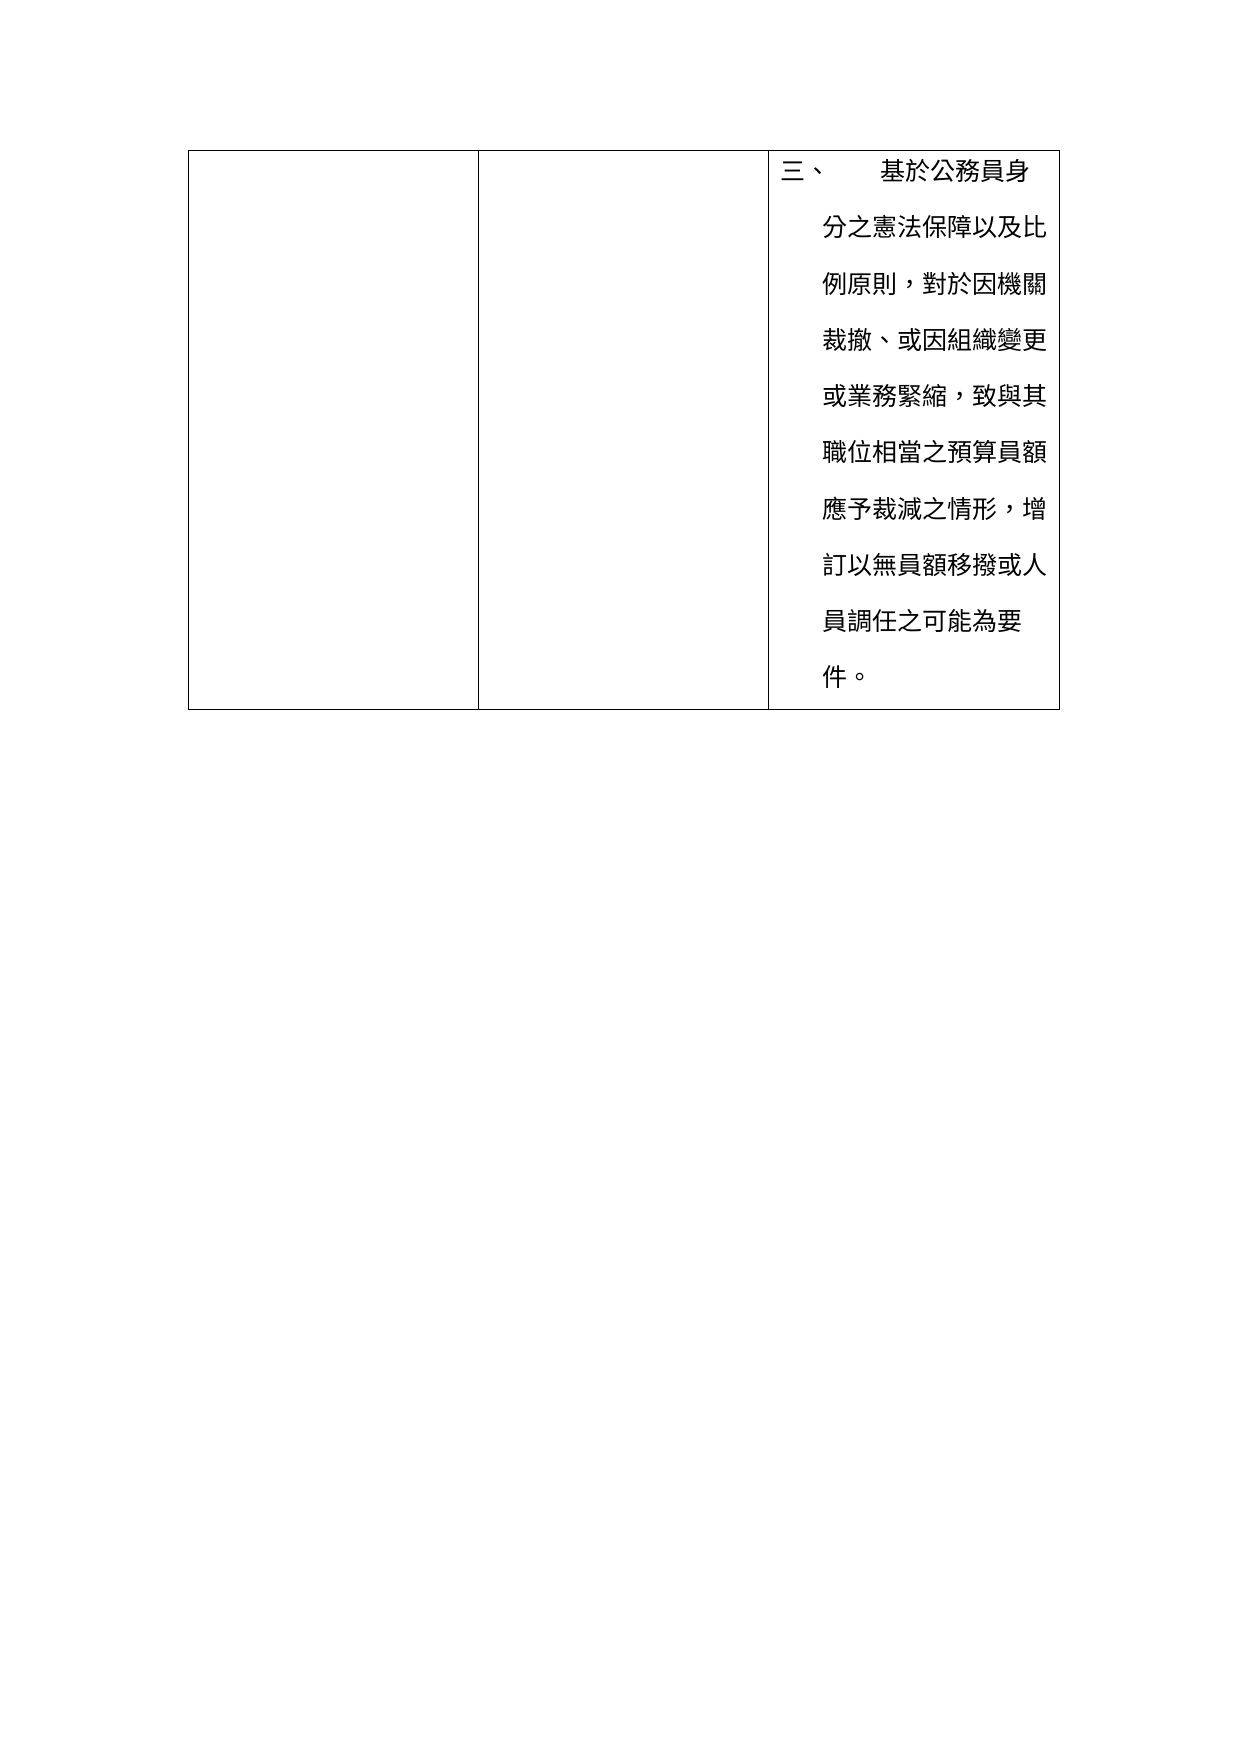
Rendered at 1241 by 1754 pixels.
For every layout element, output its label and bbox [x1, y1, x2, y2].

table_cell [189, 151, 478, 709]
table_cell [479, 151, 768, 709]
table_cell [769, 151, 1059, 709]
